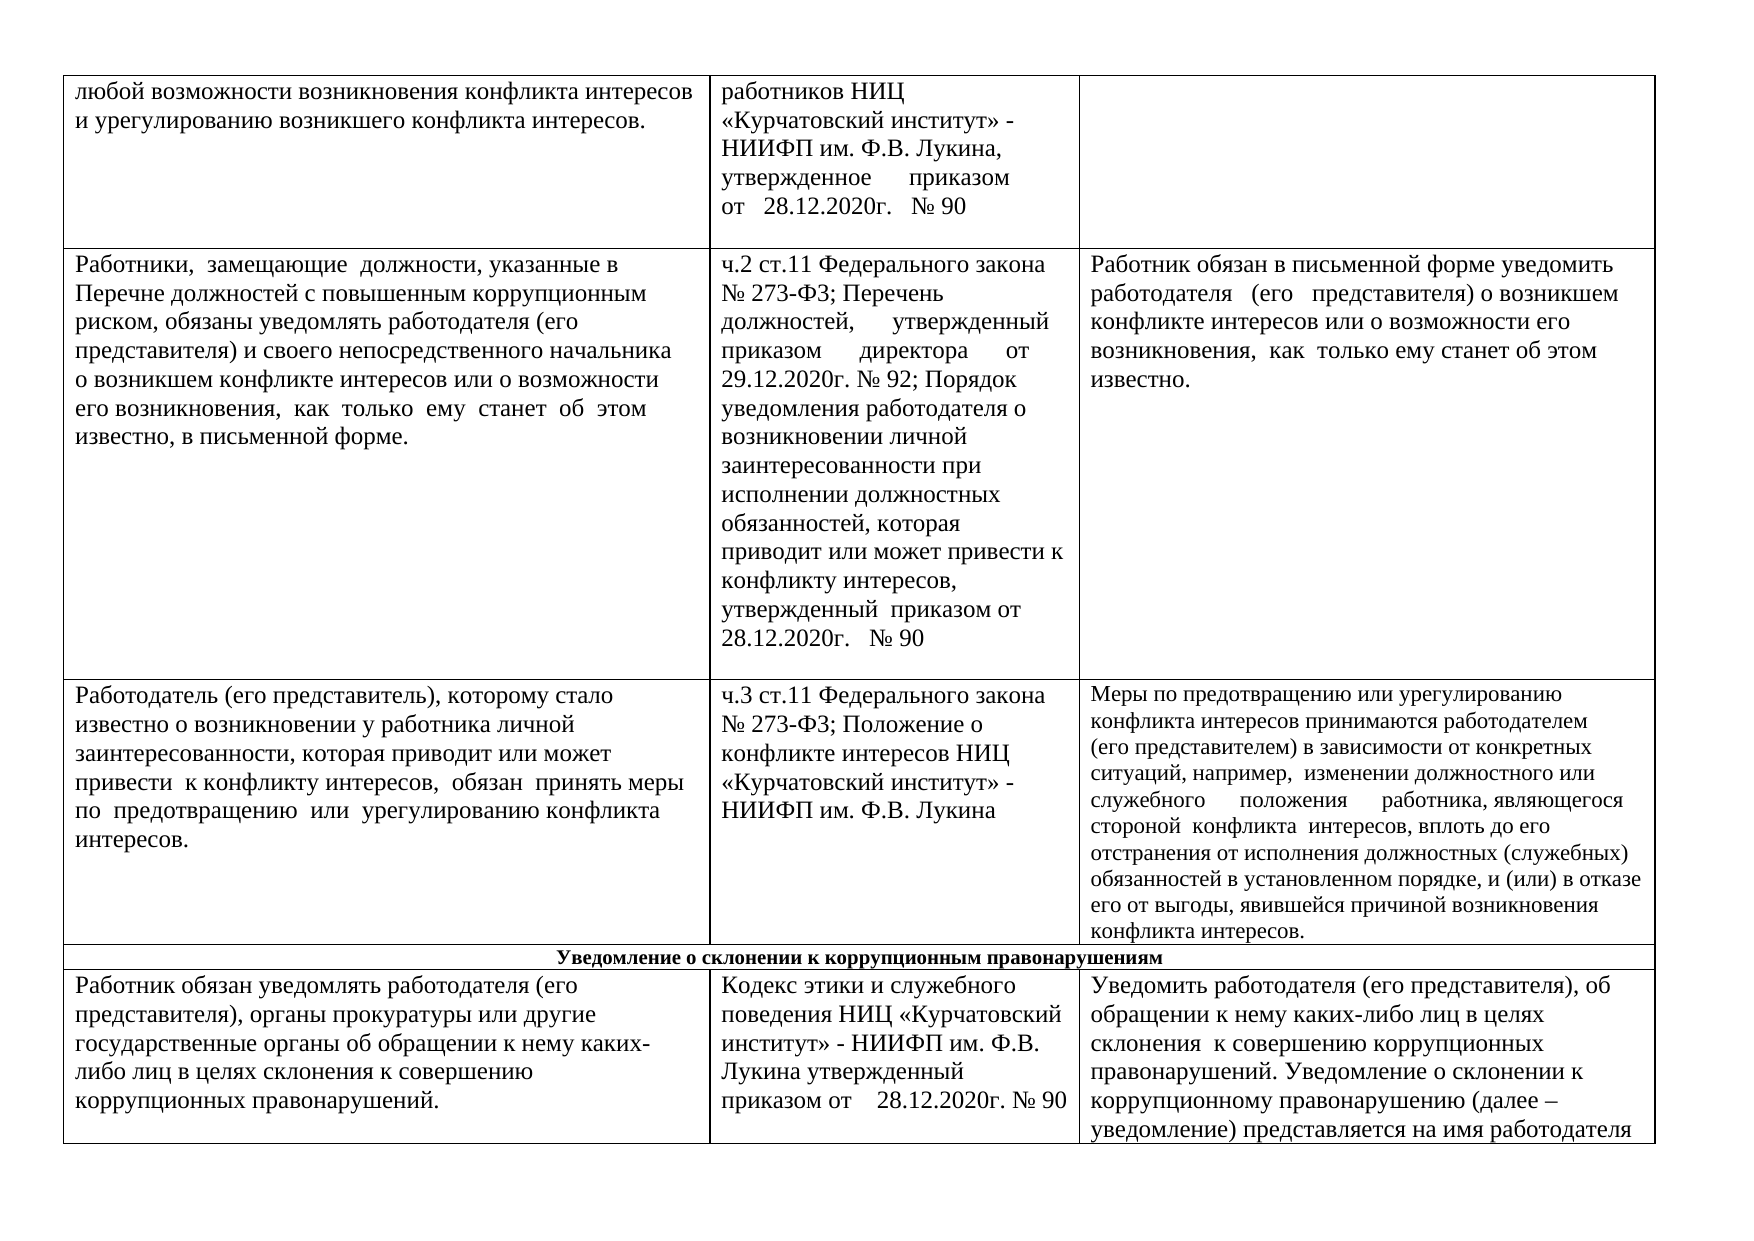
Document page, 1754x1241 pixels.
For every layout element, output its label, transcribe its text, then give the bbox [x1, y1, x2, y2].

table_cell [64, 970, 709, 1143]
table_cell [711, 76, 1079, 248]
table_cell ч.3 ст.11 Федерального закона № 273-Ф3; Положение о конфликте интересов НИЦ «Курчатовский институт» - НИИФП им. Ф.В. Лукина [711, 680, 1079, 944]
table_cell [711, 970, 1079, 1143]
table_cell Меры по предотвращению или урегулированию конфликта интересов принимаются работодателем (его представителем) в зависимости от конкретных ситуаций, например, изменении должностного или служебного положения работника, являющегося стороной конфликта интересов, вплоть до его отстранения от исполнения должностных (служебных) обязанностей в установленном порядке, и (или) в отказе его от выгоды, явившейся причиной возникновения конфликта интересов. [1080, 680, 1654, 944]
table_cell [1080, 970, 1654, 1143]
table_cell Работник обязан в письменной форме уведомить работодателя (его представителя) о возникшем конфликте интересов или о возможности его возникновения, как только ему станет об этом известно. [1080, 249, 1654, 679]
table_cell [64, 76, 709, 248]
table_cell Работодатель (его представитель), которому стало известно о возникновении у работника личной заинтересованности, которая приводит или может привести к конфликту интересов, обязан принять меры по предотвращению или урегулированию конфликта интересов. [64, 680, 709, 944]
table_cell [1080, 76, 1654, 248]
table_cell Работники, замещающие должности, указанные в Перечне должностей с повышенным коррупционным риском, обязаны уведомлять работодателя (его представителя) и своего непосредственного начальника о возникшем конфликте интересов или о возможности его возникновения, как только ему станет об этом известно, в письменной форме. [64, 249, 709, 679]
table_cell ч.2 ст.11 Федерального закона № 273-Ф3; Перечень должностей, утвержденный приказом директора от 29.12.2020г. № 92; Порядок уведомления работодателя о возникновении личной заинтересованности при исполнении должностных обязанностей, которая приводит или может привести к конфликту интересов, утвержденный приказом от 28.12.2020г. № 90 [711, 249, 1079, 679]
table_cell Уведомление о склонении к коррупционным правонарушениям [64, 945, 1654, 969]
